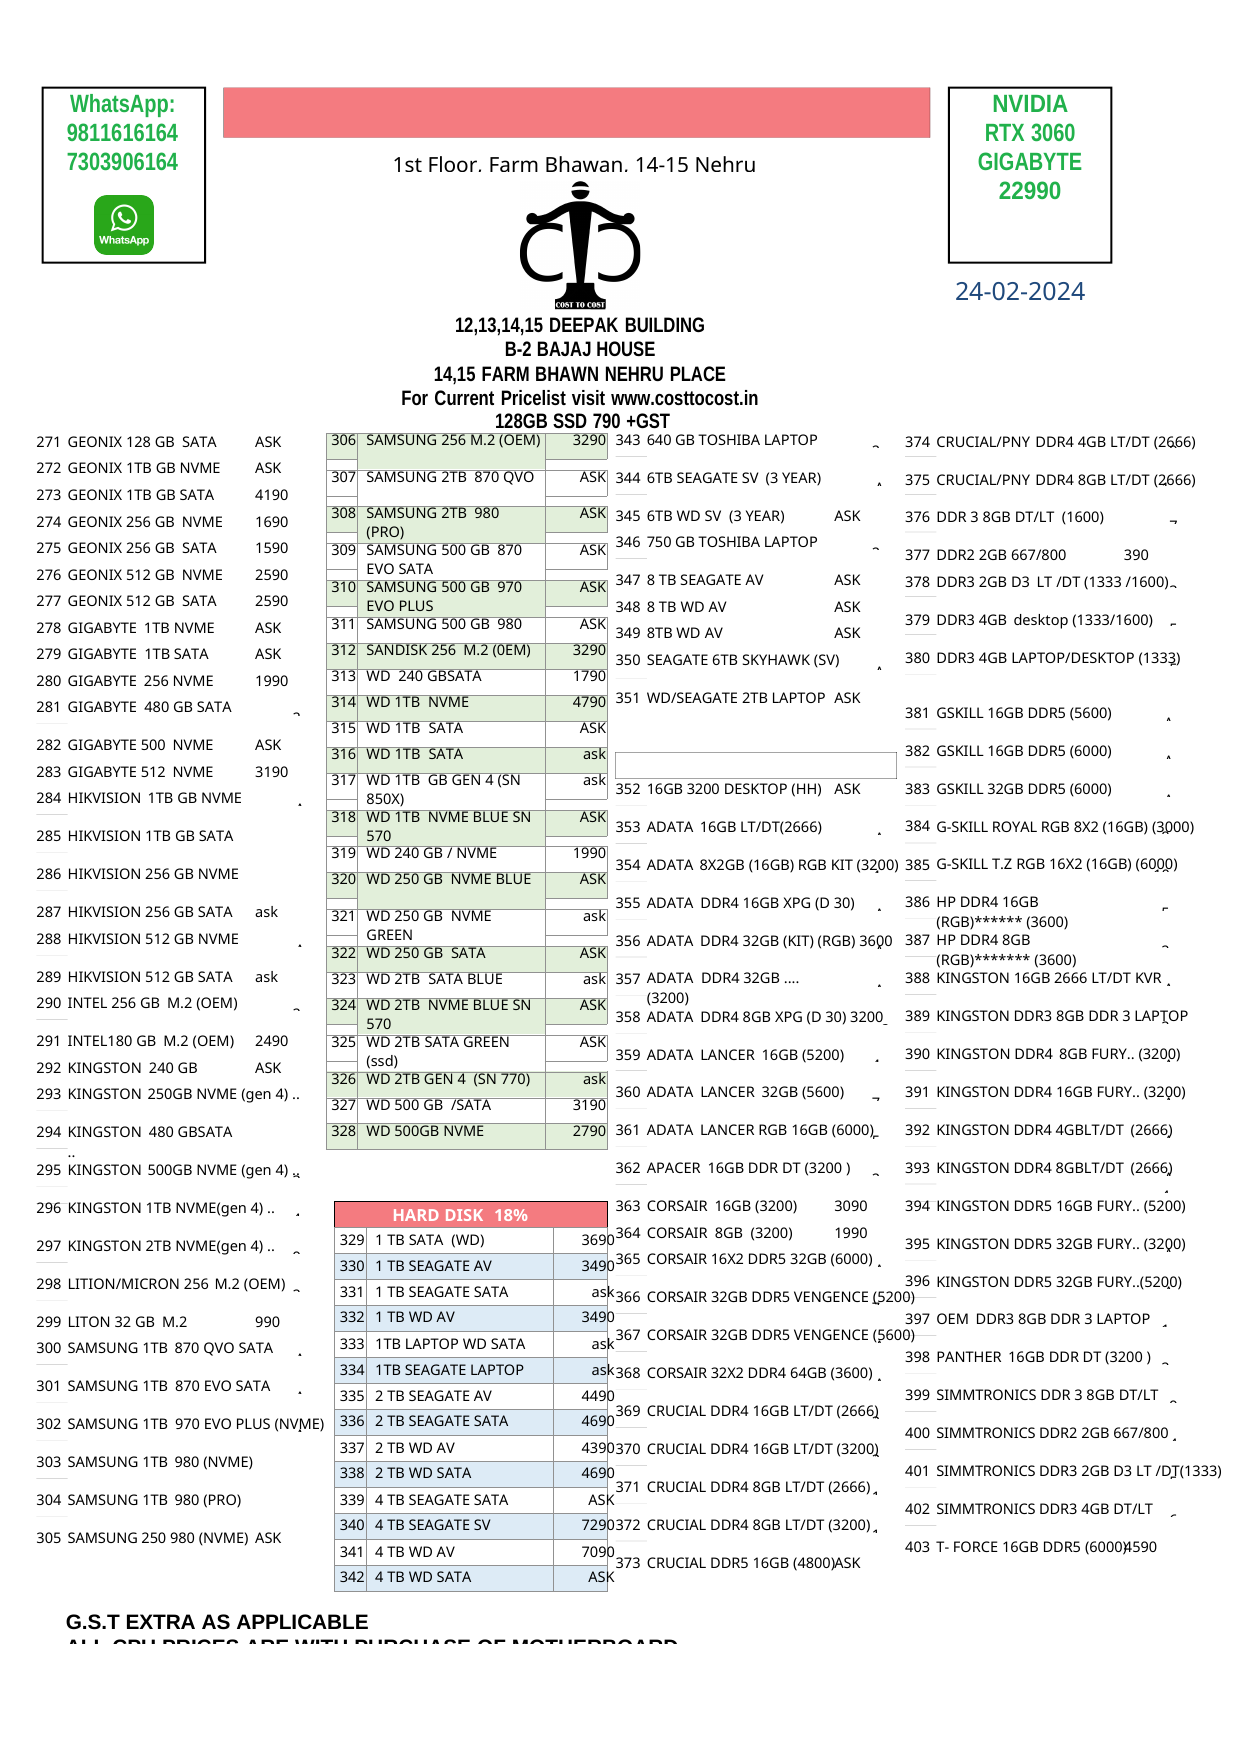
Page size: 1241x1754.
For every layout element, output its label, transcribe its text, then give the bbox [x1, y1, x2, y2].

table_cell [327, 533, 357, 543]
table_cell [327, 460, 357, 469]
table_cell SAMSUNG 2TB 870 QVO [358, 471, 545, 506]
table_cell [327, 570, 357, 580]
table_cell 314 [327, 696, 357, 721]
table_cell [327, 936, 357, 946]
table_cell WD 1TB NVME [358, 696, 545, 721]
table_cell [546, 1062, 607, 1071]
table_cell 327 [327, 1099, 357, 1123]
table_cell [546, 837, 607, 846]
table_cell 1990 [546, 847, 607, 872]
table_cell [327, 1062, 357, 1071]
table_cell SAMSUNG 500 GB 870 EVO SATA [358, 544, 545, 580]
table_cell WD 240 GBSATA [358, 670, 545, 695]
table_cell [327, 497, 357, 506]
table_cell [546, 1025, 607, 1034]
table_cell 307 [327, 471, 357, 496]
table_cell ASK [546, 618, 607, 643]
table_cell ASK [546, 722, 607, 747]
table_cell WD 240 GB / NVME [358, 847, 545, 872]
table_cell [546, 533, 607, 543]
table_cell ASK [546, 947, 607, 972]
picture [94, 195, 154, 255]
table_cell 326 [327, 1073, 357, 1097]
table_cell 316 [327, 748, 357, 773]
table_cell 2790 [546, 1124, 607, 1149]
table_cell SAMSUNG 500 GB 980 [358, 618, 545, 643]
table_cell SAMSUNG 500 GB 970 EVO PLUS [358, 581, 545, 617]
table_cell [546, 497, 607, 506]
table_cell 328 [327, 1124, 357, 1149]
table_cell 311 [327, 618, 357, 643]
table_cell 324 [327, 999, 357, 1024]
subtitle 128GB SSD 790 +GST [493, 409, 672, 433]
table_cell 1790 [546, 670, 607, 695]
table_cell 325 [327, 1036, 357, 1061]
table_cell ask [546, 1073, 607, 1097]
table_cell SANDISK 256 M.2 (0EM) [358, 644, 545, 669]
table_cell 309 [327, 544, 357, 569]
table_cell ASK [546, 544, 607, 569]
table_cell ask [546, 774, 607, 799]
table_cell 323 [327, 973, 357, 998]
table_cell WD 1TB GB GEN 4 (SN 850X) [358, 774, 545, 809]
table_cell [546, 800, 607, 809]
table_cell [546, 899, 607, 909]
table_cell SAMSUNG 2TB 980 (PRO) [358, 507, 545, 543]
table_cell WD 1TB NVME BLUE SN 570 [358, 811, 545, 846]
table_cell WD 2TB NVME BLUE SN 570 [358, 999, 545, 1034]
table_cell ASK [546, 873, 607, 898]
table_cell WD 1TB SATA [358, 748, 545, 773]
table_cell [327, 899, 357, 909]
table_cell 315 [327, 722, 357, 747]
table_cell ASK [546, 1036, 607, 1061]
table_cell [327, 1025, 357, 1034]
table_cell [546, 460, 607, 469]
table_cell ASK [546, 471, 607, 496]
table_cell 3290 [546, 644, 607, 669]
table_cell ASK [546, 999, 607, 1024]
table_cell [546, 570, 607, 580]
table_cell WD 250 GB NVME BLUE [358, 873, 545, 909]
table_cell 318 [327, 811, 357, 836]
table_cell 4790 [546, 696, 607, 721]
table_cell WD 250 GB SATA [358, 947, 545, 972]
table_cell [327, 800, 357, 809]
picture [519, 181, 641, 310]
table_cell 3190 [546, 1099, 607, 1123]
table_cell 321 [327, 910, 357, 935]
table_header SAMSUNG 256 M.2 (OEM) [358, 434, 545, 469]
table_cell ASK [546, 507, 607, 532]
table_cell WD 2TB SATA BLUE [358, 973, 545, 998]
table_cell ask [546, 973, 607, 998]
table_cell [327, 837, 357, 846]
table_cell 320 [327, 873, 357, 898]
table_cell [546, 936, 607, 946]
table_cell 319 [327, 847, 357, 872]
table_cell WD 500GB NVME [358, 1124, 545, 1149]
table_cell WD 2TB SATA GREEN (ssd) [358, 1036, 545, 1071]
table_cell ask [546, 748, 607, 773]
table_cell WD 250 GB NVME GREEN [358, 910, 545, 946]
table_cell WD 2TB GEN 4 (SN 770) [358, 1073, 545, 1097]
table_cell [327, 607, 357, 617]
table_cell [546, 607, 607, 617]
table_header 306 [327, 434, 357, 459]
table_cell 322 [327, 947, 357, 972]
table_header 3290 [546, 434, 607, 459]
table_cell 312 [327, 644, 357, 669]
table_cell ask [546, 910, 607, 935]
table_cell 317 [327, 774, 357, 799]
table_cell WD 1TB SATA [358, 722, 545, 747]
table_cell 310 [327, 581, 357, 606]
table_cell ASK [546, 811, 607, 836]
table_cell 313 [327, 670, 357, 695]
table_cell WD 500 GB /SATA [358, 1099, 545, 1123]
table_cell ASK [546, 581, 607, 606]
table_cell 308 [327, 507, 357, 532]
